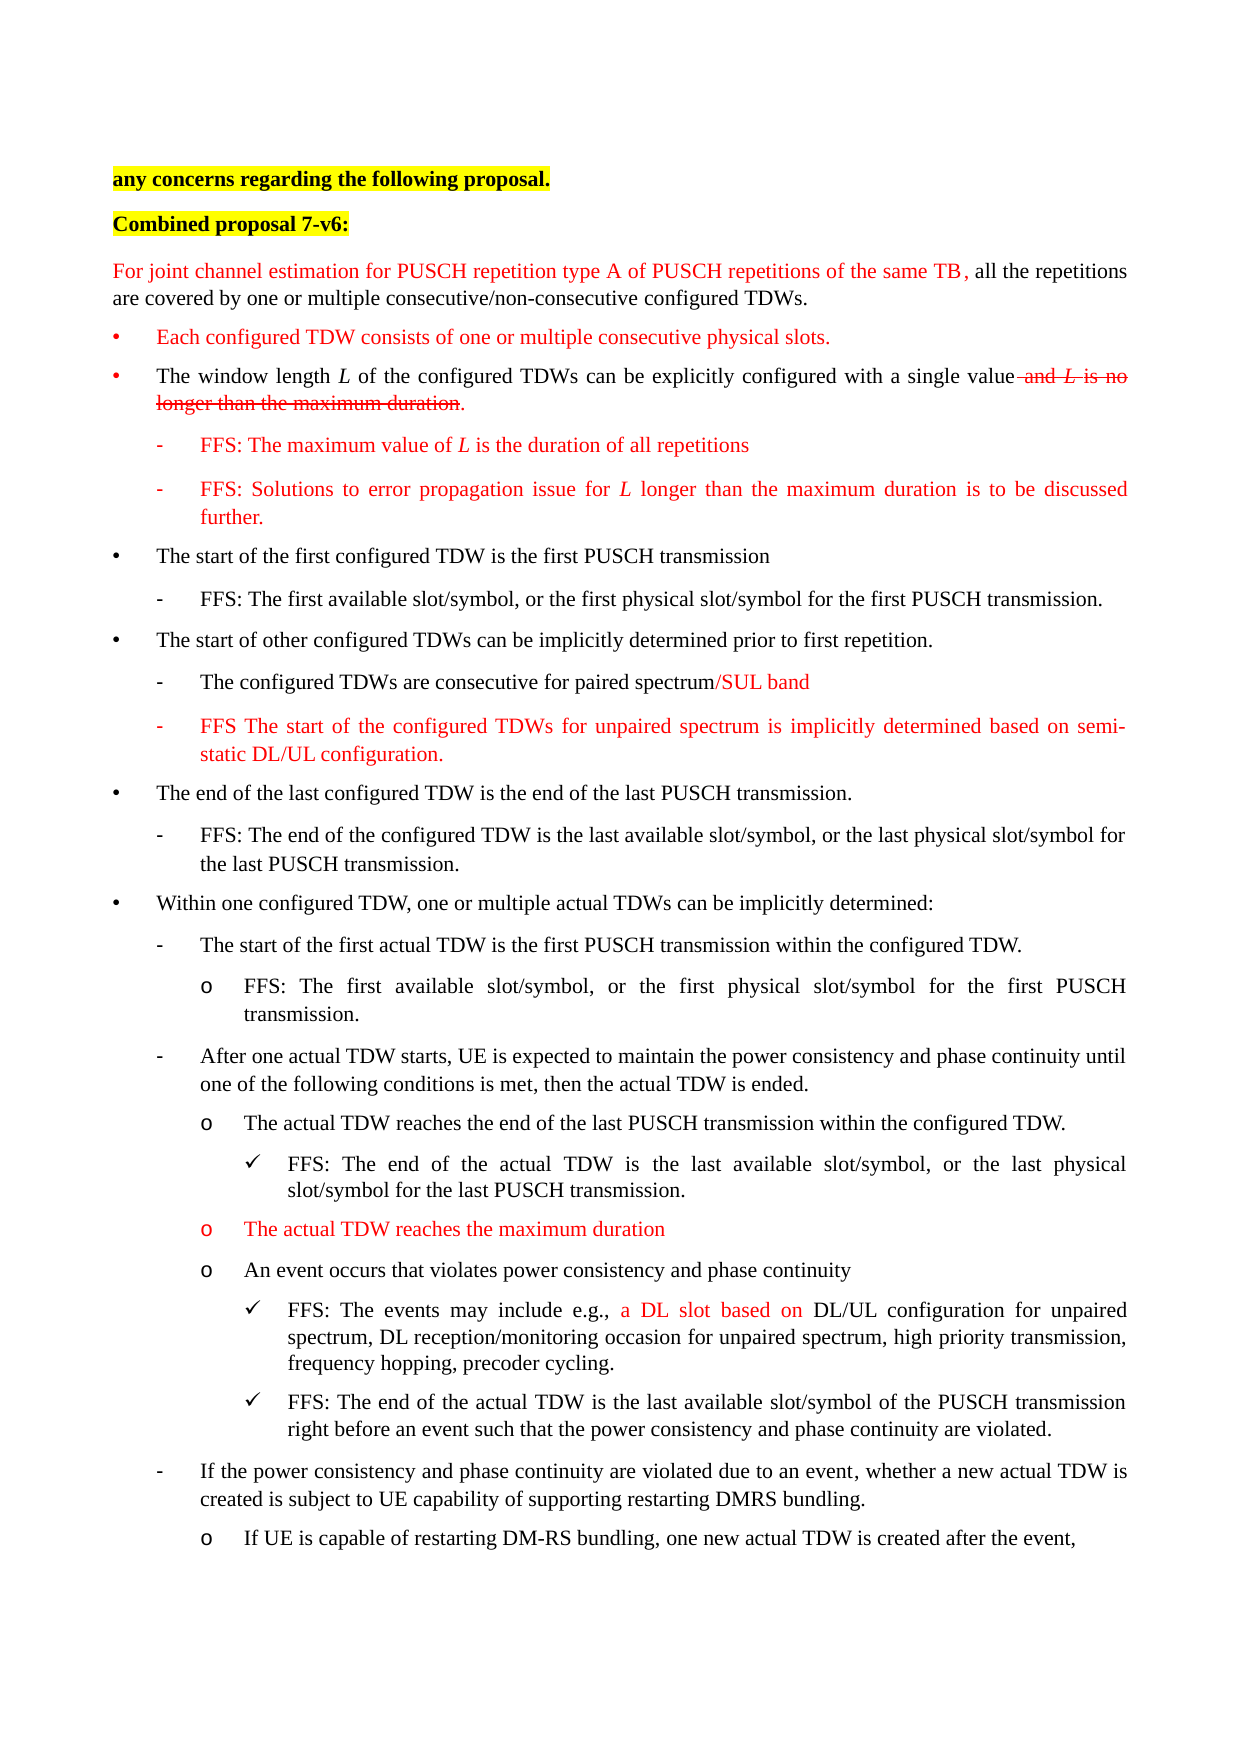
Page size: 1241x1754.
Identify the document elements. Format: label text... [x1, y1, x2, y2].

list Each configured TDW consists of one or multiple consecutive physical slots. [112, 324, 1128, 349]
list FFS: The first available slot/symbol, or the first physical slot/symbol for the first PUSCH transmission. [156, 583, 1128, 612]
list Within one configured TDW, one or multiple actual TDWs can be implicitly determined: [112, 890, 1128, 915]
list FFS: Solutions to error propagation issue for L longer than the maximum duration is to be discussed further. [156, 473, 1128, 529]
list If the power consistency and phase continuity are violated due to an event, whether a new actual TDW is created is subject to UE capability of supporting restarting DMRS bundling. [156, 1455, 1128, 1511]
list An event occurs that violates power consistency and phase continuity [200, 1257, 1128, 1284]
list FFS: The events may include e.g., a DL slot based on DL/UL configuration for unpaired spectrum, DL reception/monitoring occasion for unpaired spectrum, high priority transmission, frequency hopping, precoder cycling. [244, 1297, 1128, 1376]
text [112, 162, 1128, 194]
list The start of the first configured TDW is the first PUSCH transmission [112, 543, 1128, 569]
list After one actual TDW starts, UE is expected to maintain the power consistency and phase continuity until one of the following conditions is met, then the actual TDW is ended. [156, 1040, 1128, 1096]
list FFS: The first available slot/symbol, or the first physical slot/symbol for the first PUSCH transmission. [200, 973, 1128, 1026]
list FFS The start of the configured TDWs for unpaired spectrum is implicitly determined based on semi-static DL/UL configuration. [156, 710, 1128, 766]
list If UE is capable of restarting DM-RS bundling, one new actual TDW is created after the event, [200, 1525, 1128, 1552]
list The end of the last configured TDW is the end of the last PUSCH transmission. [112, 780, 1128, 806]
list The actual TDW reaches the maximum duration [200, 1216, 1128, 1243]
list The configured TDWs are consecutive for paired spectrum/SUL band [156, 666, 1128, 696]
text Combined proposal 7-v6: [112, 207, 1128, 239]
list FFS: The end of the actual TDW is the last available slot/symbol, or the last physical slot/symbol for the last PUSCH transmission. [244, 1151, 1128, 1202]
list FFS: The end of the configured TDW is the last available slot/symbol, or the last physical slot/symbol for the last PUSCH transmission. [156, 819, 1128, 876]
list The actual TDW reaches the end of the last PUSCH transmission within the configured TDW. [200, 1110, 1128, 1137]
list FFS: The maximum value of L is the duration of all repetitions [156, 429, 1128, 459]
list The start of other configured TDWs can be implicitly determined prior to first repetition. [112, 627, 1128, 652]
text For joint channel estimation for PUSCH repetition type A of PUSCH repetitions of the same TB, all the repetitions are covered by one or multiple consecutive/non-consecutive configured TDWs. [112, 258, 1128, 310]
list The window length L of the configured TDWs can be explicitly configured with a single value and L is no longer than the maximum duration. [112, 363, 1128, 415]
list FFS: The end of the actual TDW is the last available slot/symbol of the PUSCH transmission right before an event such that the power consistency and phase continuity are violated. [244, 1389, 1128, 1441]
list The start of the first actual TDW is the first PUSCH transmission within the configured TDW. [156, 929, 1128, 959]
